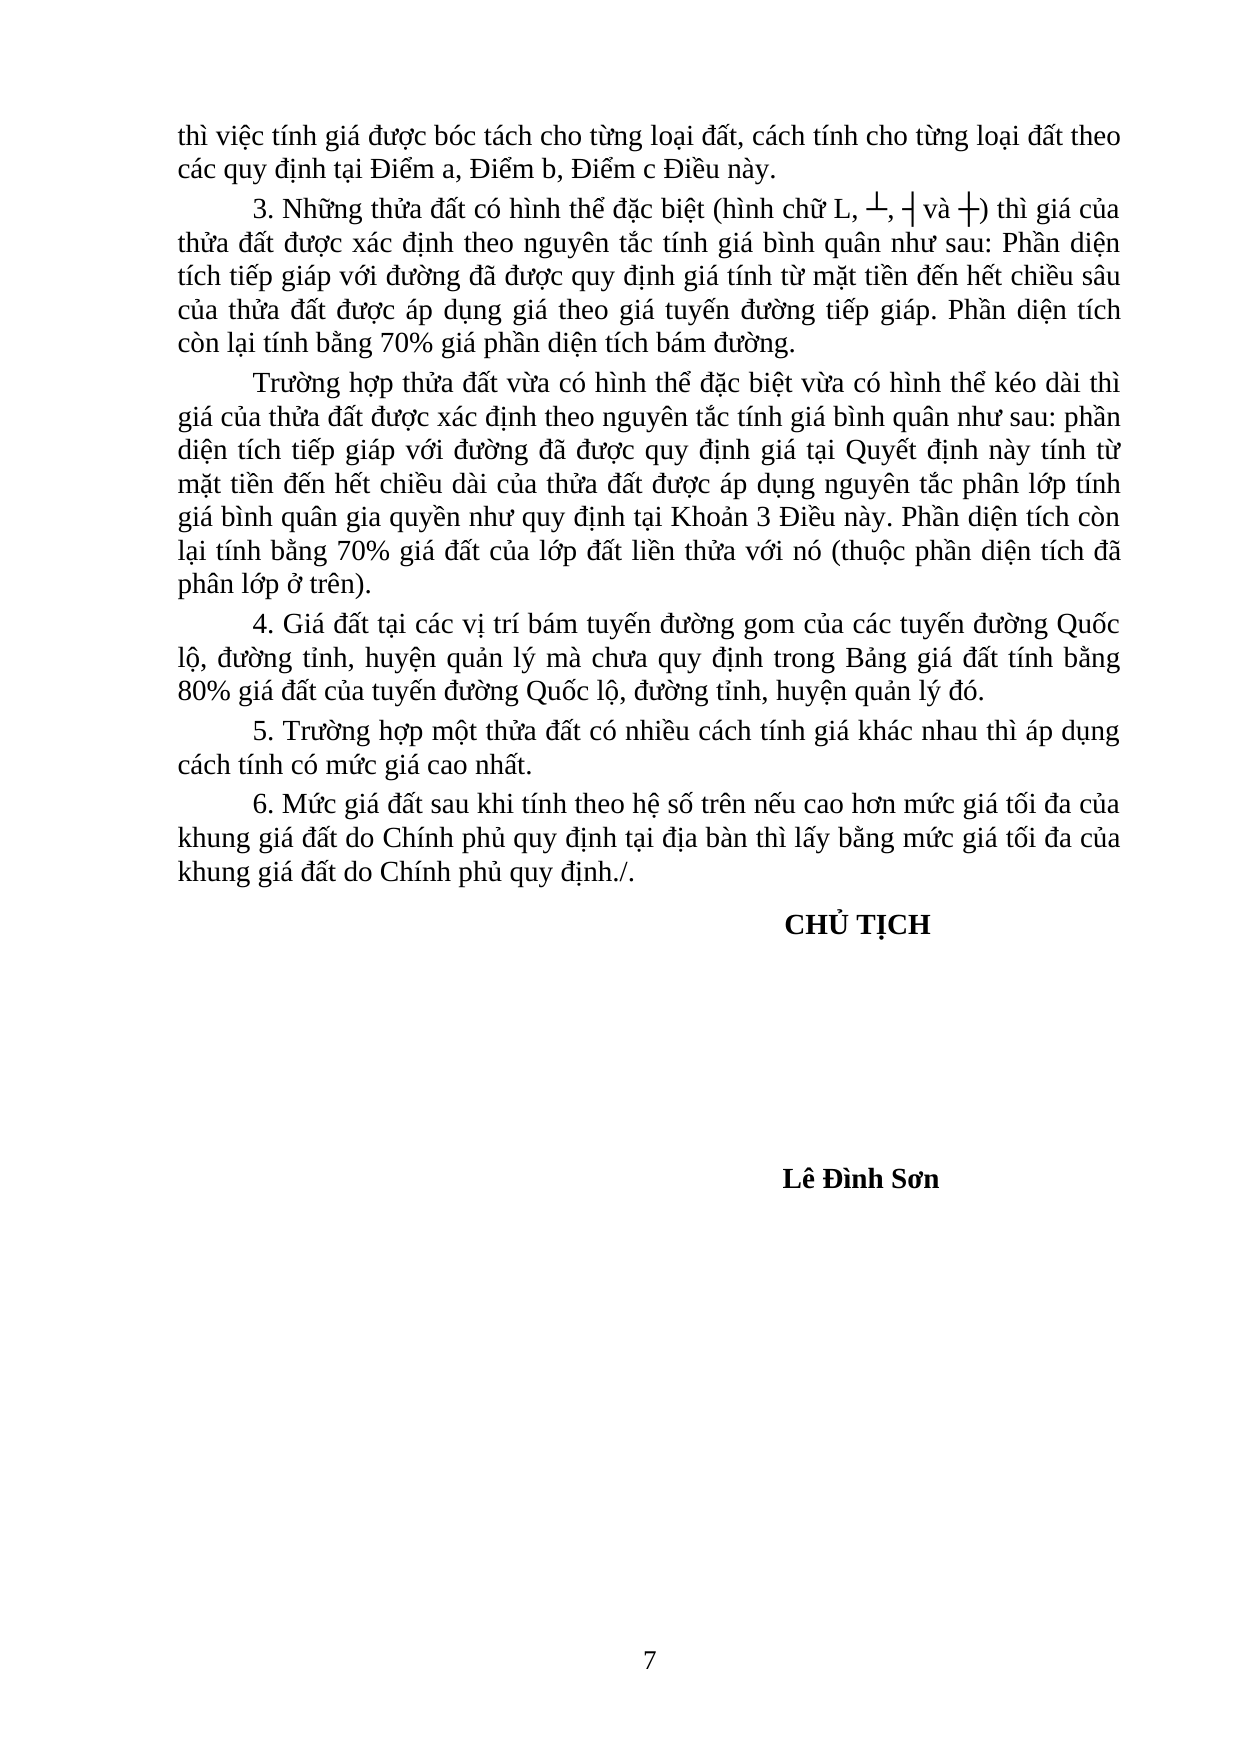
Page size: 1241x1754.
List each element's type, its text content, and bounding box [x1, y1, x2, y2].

text Lê Đình Sơn [177, 1161, 1122, 1194]
text 3. Những thửa đất có hình thể đặc biệt (hình chữ L, ┴, ┤và ┼) thì giá của thửa đất được xác định theo nguyên tắc tính giá bình quân như sau: Phần diện tích tiếp giáp với đường đã được quy định giá tính từ mặt tiền đến hết chiều sâu của thửa đất được áp dụng giá theo giá tuyến đường tiếp giáp. Phần diện tích còn lại tính bằng 70% giá phần diện tích bám đường. [177, 191, 1122, 359]
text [177, 118, 1122, 185]
text CHỦ TỊCH [177, 907, 1122, 941]
text 6. Mức giá đất sau khi tính theo hệ số trên nếu cao hơn mức giá tối đa của khung giá đất do Chính phủ quy định tại địa bàn thì lấy bằng mức giá tối đa của khung giá đất do Chính phủ quy định./. [177, 787, 1122, 887]
text 5. Trường hợp một thửa đất có nhiều cách tính giá khác nhau thì áp dụng cách tính có mức giá cao nhất. [177, 713, 1122, 780]
text Trường hợp thửa đất vừa có hình thể đặc biệt vừa có hình thể kéo dài thì giá của thửa đất được xác định theo nguyên tắc tính giá bình quân như sau: phần diện tích tiếp giáp với đường đã được quy định giá tại Quyết định này tính từ mặt tiền đến hết chiều dài của thửa đất được áp dụng nguyên tắc phân lớp tính giá bình quân gia quyền như quy định tại Khoản 3 Điều này. Phần diện tích còn lại tính bằng 70% giá đất của lớp đất liền thửa với nó (thuộc phần diện tích đã phân lớp ở trên). [177, 365, 1122, 600]
text 4. Giá đất tại các vị trí bám tuyến đường gom của các tuyến đường Quốc lộ, đường tỉnh, huyện quản lý mà chưa quy định trong Bảng giá đất tính bằng 80% giá đất của tuyến đường Quốc lộ, đường tỉnh, huyện quản lý đó. [177, 606, 1122, 707]
